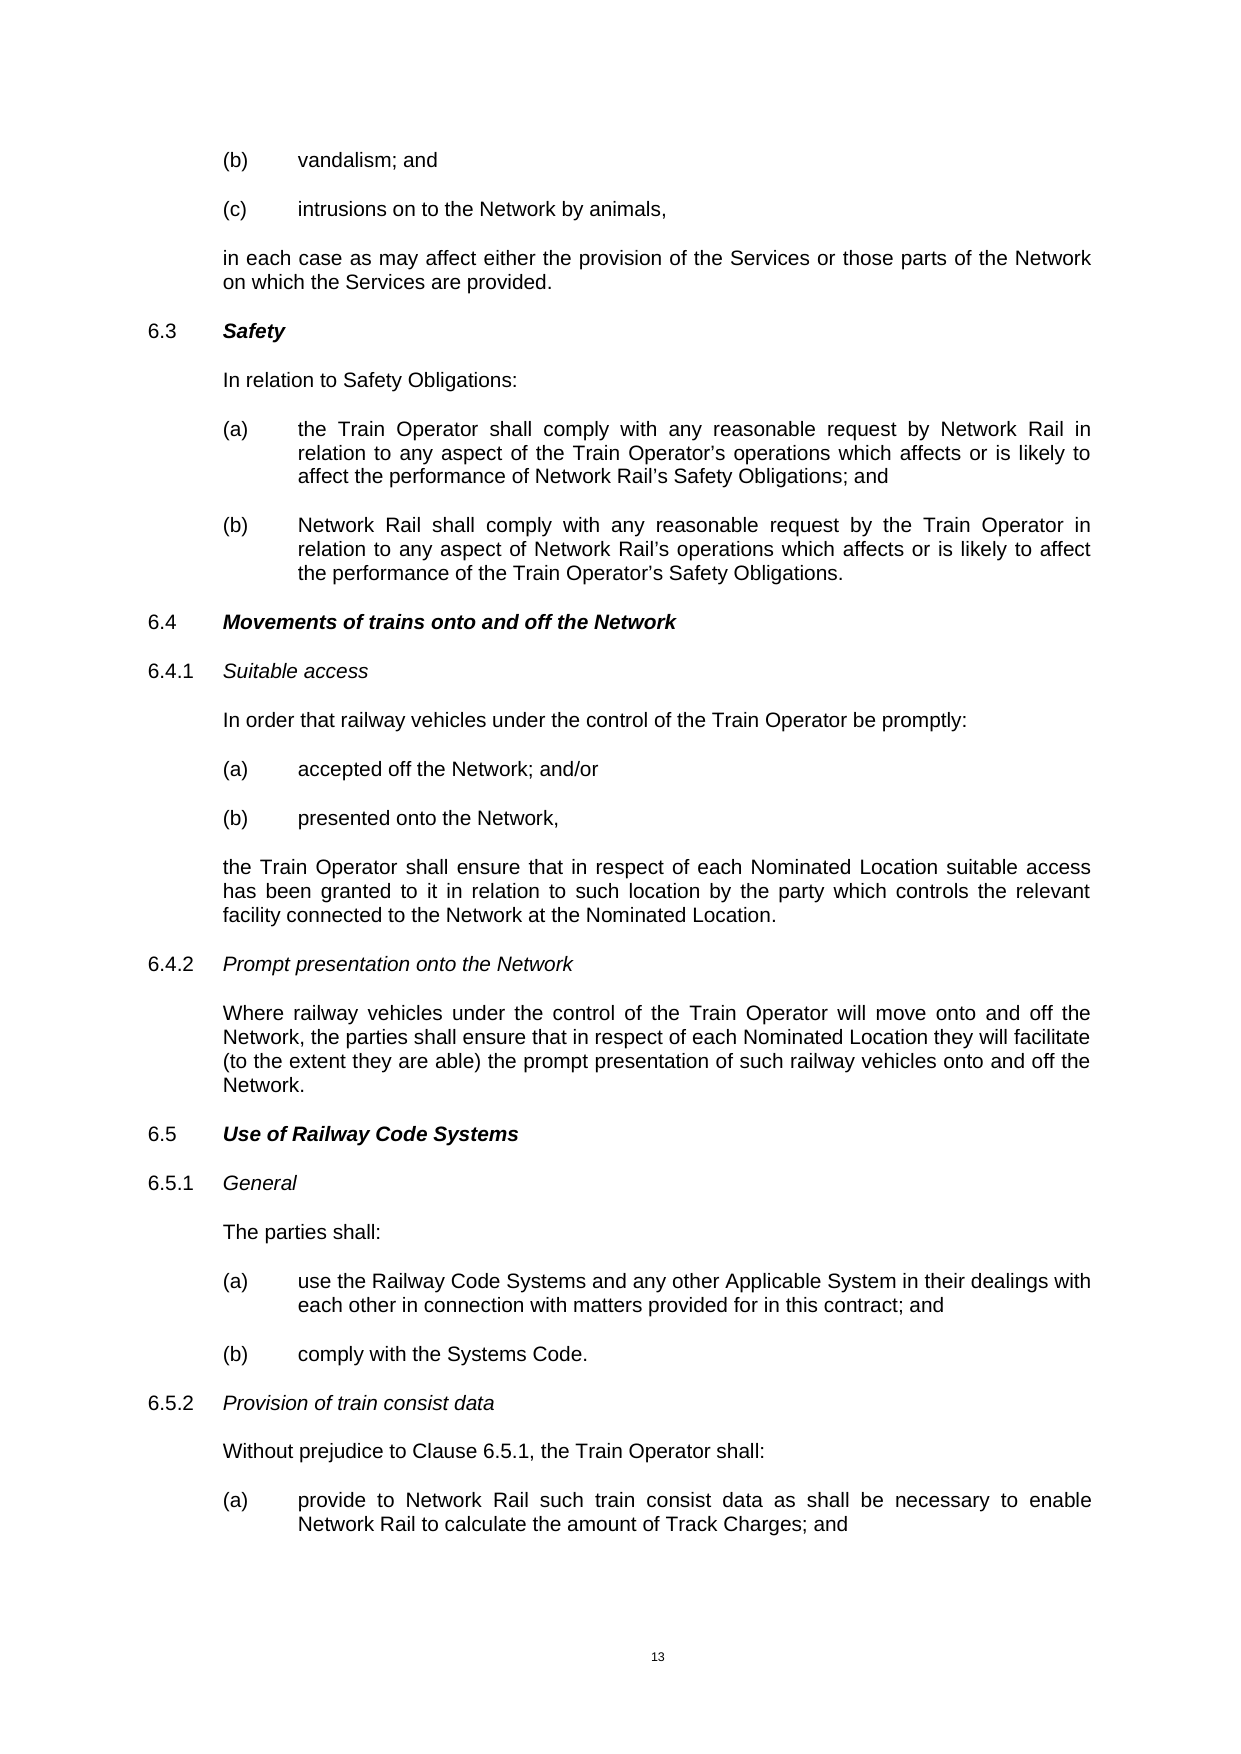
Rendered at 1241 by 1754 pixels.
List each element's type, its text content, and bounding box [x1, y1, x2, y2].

text In order that railway vehicles under the control of the Train Operator be promptly: [223, 708, 1092, 732]
subtitle vandalism; and [223, 148, 1092, 172]
text the Train Operator shall ensure that in respect of each Nominated Location suitable access has been granted to it in relation to such location by the party which controls the relevant facility connected to the Network at the Nominated Location. [223, 855, 1092, 927]
text Without prejudice to Clause 6.5.1, the Train Operator shall: [223, 1439, 1092, 1463]
subtitle Provision of train consist data [148, 1390, 1092, 1414]
subtitle the Train Operator shall comply with any reasonable request by Network Rail in relation to any aspect of the Train Operator’s operations which affects or is likely to affect the performance of Network Rail’s Safety Obligations; and [223, 416, 1092, 488]
subtitle provide to Network Rail such train consist data as shall be necessary to enable Network Rail to calculate the amount of Track Charges; and [223, 1488, 1092, 1536]
subtitle General [148, 1171, 1092, 1194]
text Where railway vehicles under the control of the Train Operator will move onto and off the Network, the parties shall ensure that in respect of each Nominated Location they will facilitate (to the extent they are able) the prompt presentation of such railway vehicles onto and off the Network. [223, 1001, 1092, 1097]
subtitle Use of Railway Code Systems [148, 1122, 1092, 1146]
subtitle accepted off the Network; and/or [223, 757, 1092, 781]
text The parties shall: [223, 1219, 1092, 1243]
subtitle Movements of trains onto and off the Network [148, 610, 1092, 634]
subtitle Suitable access [148, 659, 1092, 683]
subtitle use the Railway Code Systems and any other Applicable System in their dealings with each other in connection with matters provided for in this contract; and [223, 1268, 1092, 1316]
text in each case as may affect either the provision of the Services or those parts of the Network on which the Services are provided. [223, 246, 1092, 293]
text In relation to Safety Obligations: [223, 367, 1092, 391]
subtitle comply with the Systems Code. [223, 1341, 1092, 1365]
subtitle intrusions on to the Network by animals, [223, 197, 1092, 221]
subtitle presented onto the Network, [223, 806, 1092, 830]
subtitle Safety [148, 318, 1092, 342]
subtitle Network Rail shall comply with any reasonable request by the Train Operator in relation to any aspect of Network Rail’s operations which affects or is likely to affect the performance of the Train Operator’s Safety Obligations. [223, 513, 1092, 585]
subtitle Prompt presentation onto the Network [148, 952, 1092, 976]
